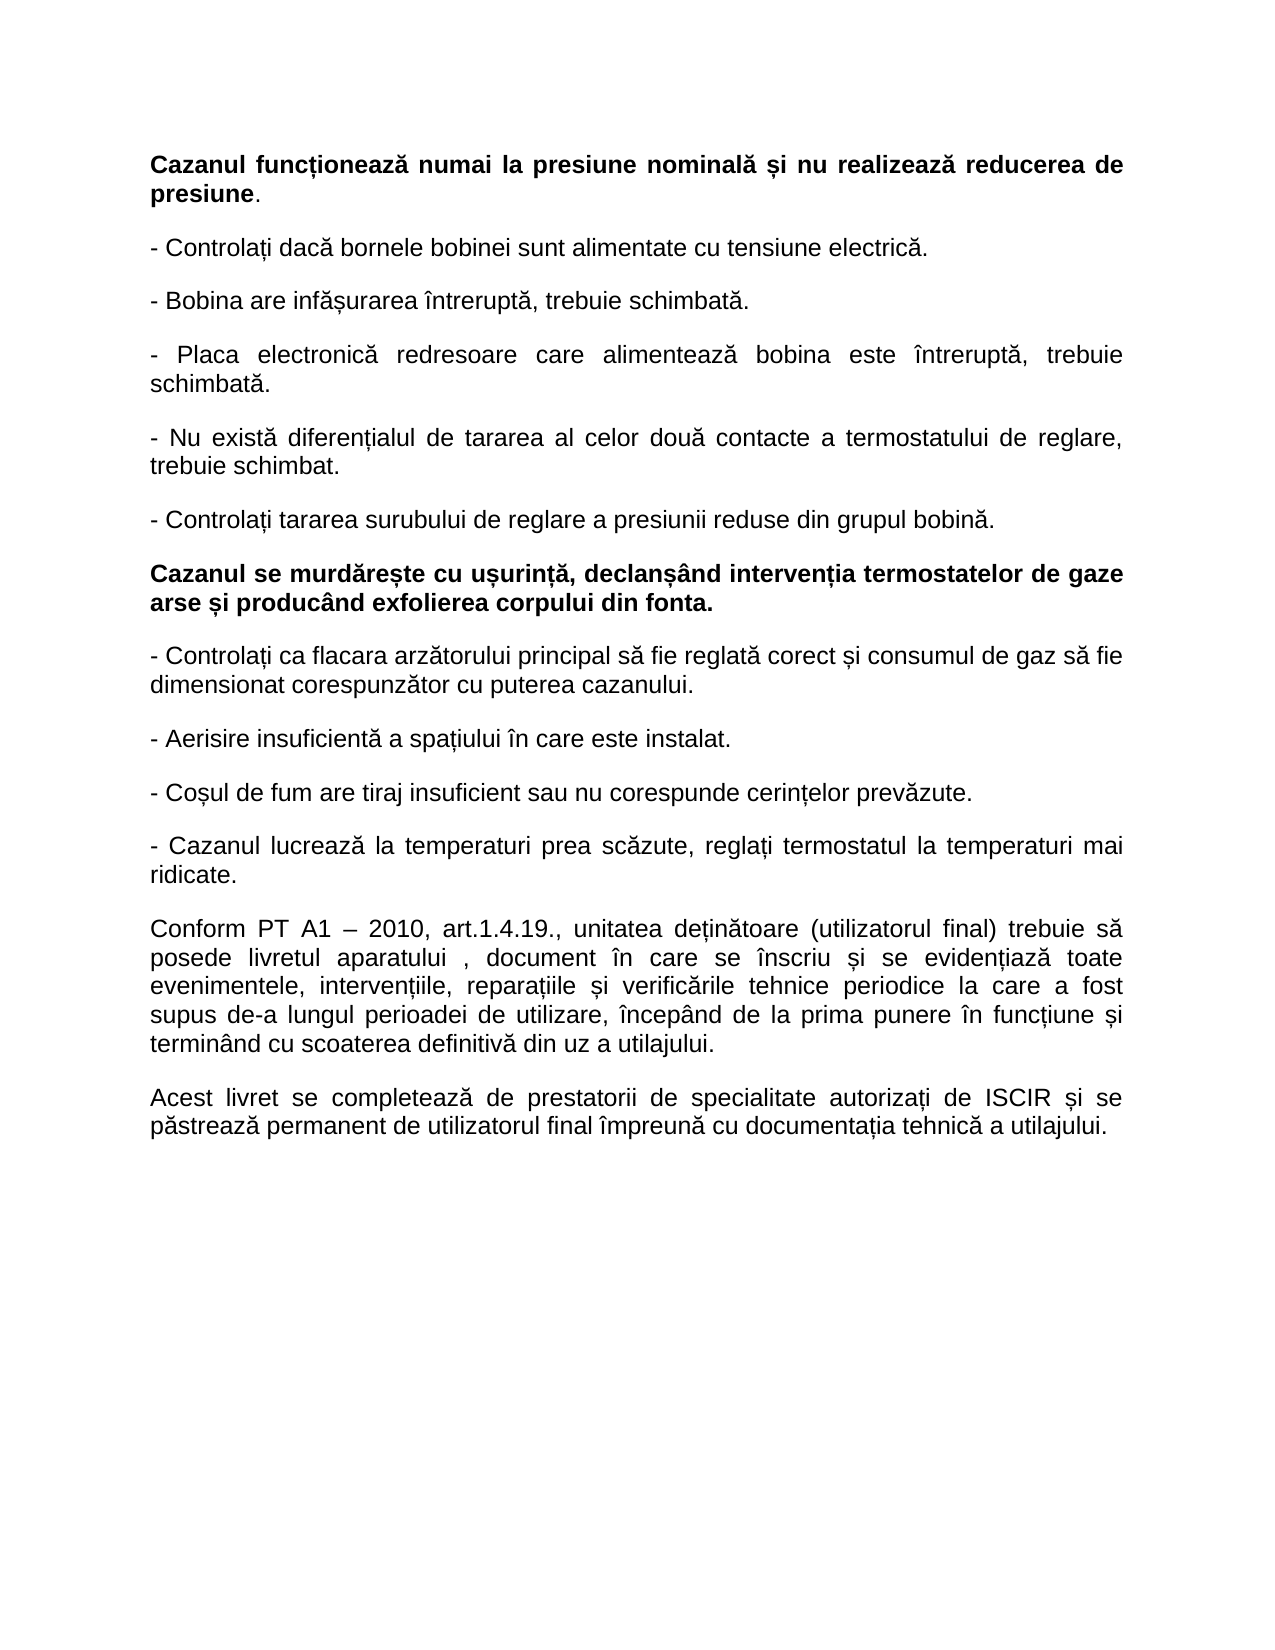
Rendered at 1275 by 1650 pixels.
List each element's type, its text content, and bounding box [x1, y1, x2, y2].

text - Controlați ca flacara arzătorului principal să fie reglată corect și consumul de gaz să fie dimensionat corespunzător cu puterea cazanului. [150, 641, 1125, 699]
text Acest livret se completează de prestatorii de specialitate autorizați de ISCIR și se păstrează permanent de utilizatorul final împreună cu documentația tehnică a utilajului. [150, 1082, 1125, 1140]
text - Coșul de fum are tiraj insuficient sau nu corespunde cerințelor prevăzute. [150, 777, 1125, 806]
text - Bobina are infășurarea întreruptă, trebuie schimbată. [150, 286, 1125, 315]
text - Cazanul lucrează la temperaturi prea scăzute, reglați termostatul la temperaturi mai ridicate. [150, 831, 1125, 889]
text - Nu există diferențialul de tararea al celor două contacte a termostatului de reglare, trebuie schimbat. [150, 422, 1125, 480]
text - Controlați tararea surubului de reglare a presiunii reduse din grupul bobină. [150, 505, 1125, 534]
text Cazanul funcționează numai la presiune nominală și nu realizează reducerea de presiune. [150, 150, 1125, 207]
text Conform PT A1 – 2010, art.1.4.19., unitatea deținătoare (utilizatorul final) trebuie să posede livretul aparatului , document în care se înscriu și se evidențiază toate evenimentele, intervențiile, reparațiile și verificările tehnice periodice la care a fost supus de-a lungul perioadei de utilizare, începând de la prima punere în funcțiune și terminând cu scoaterea definitivă din uz a utilajului. [150, 914, 1125, 1057]
text - Placa electronică redresoare care alimentează bobina este întreruptă, trebuie schimbată. [150, 340, 1125, 397]
text - Controlați dacă bornele bobinei sunt alimentate cu tensiune electrică. [150, 232, 1125, 261]
text - Aerisire insuficientă a spațiului în care este instalat. [150, 724, 1125, 752]
text Cazanul se murdărește cu ușurință, declanșând intervenția termostatelor de gaze arse și producând exfolierea corpului din fonta. [150, 559, 1125, 616]
